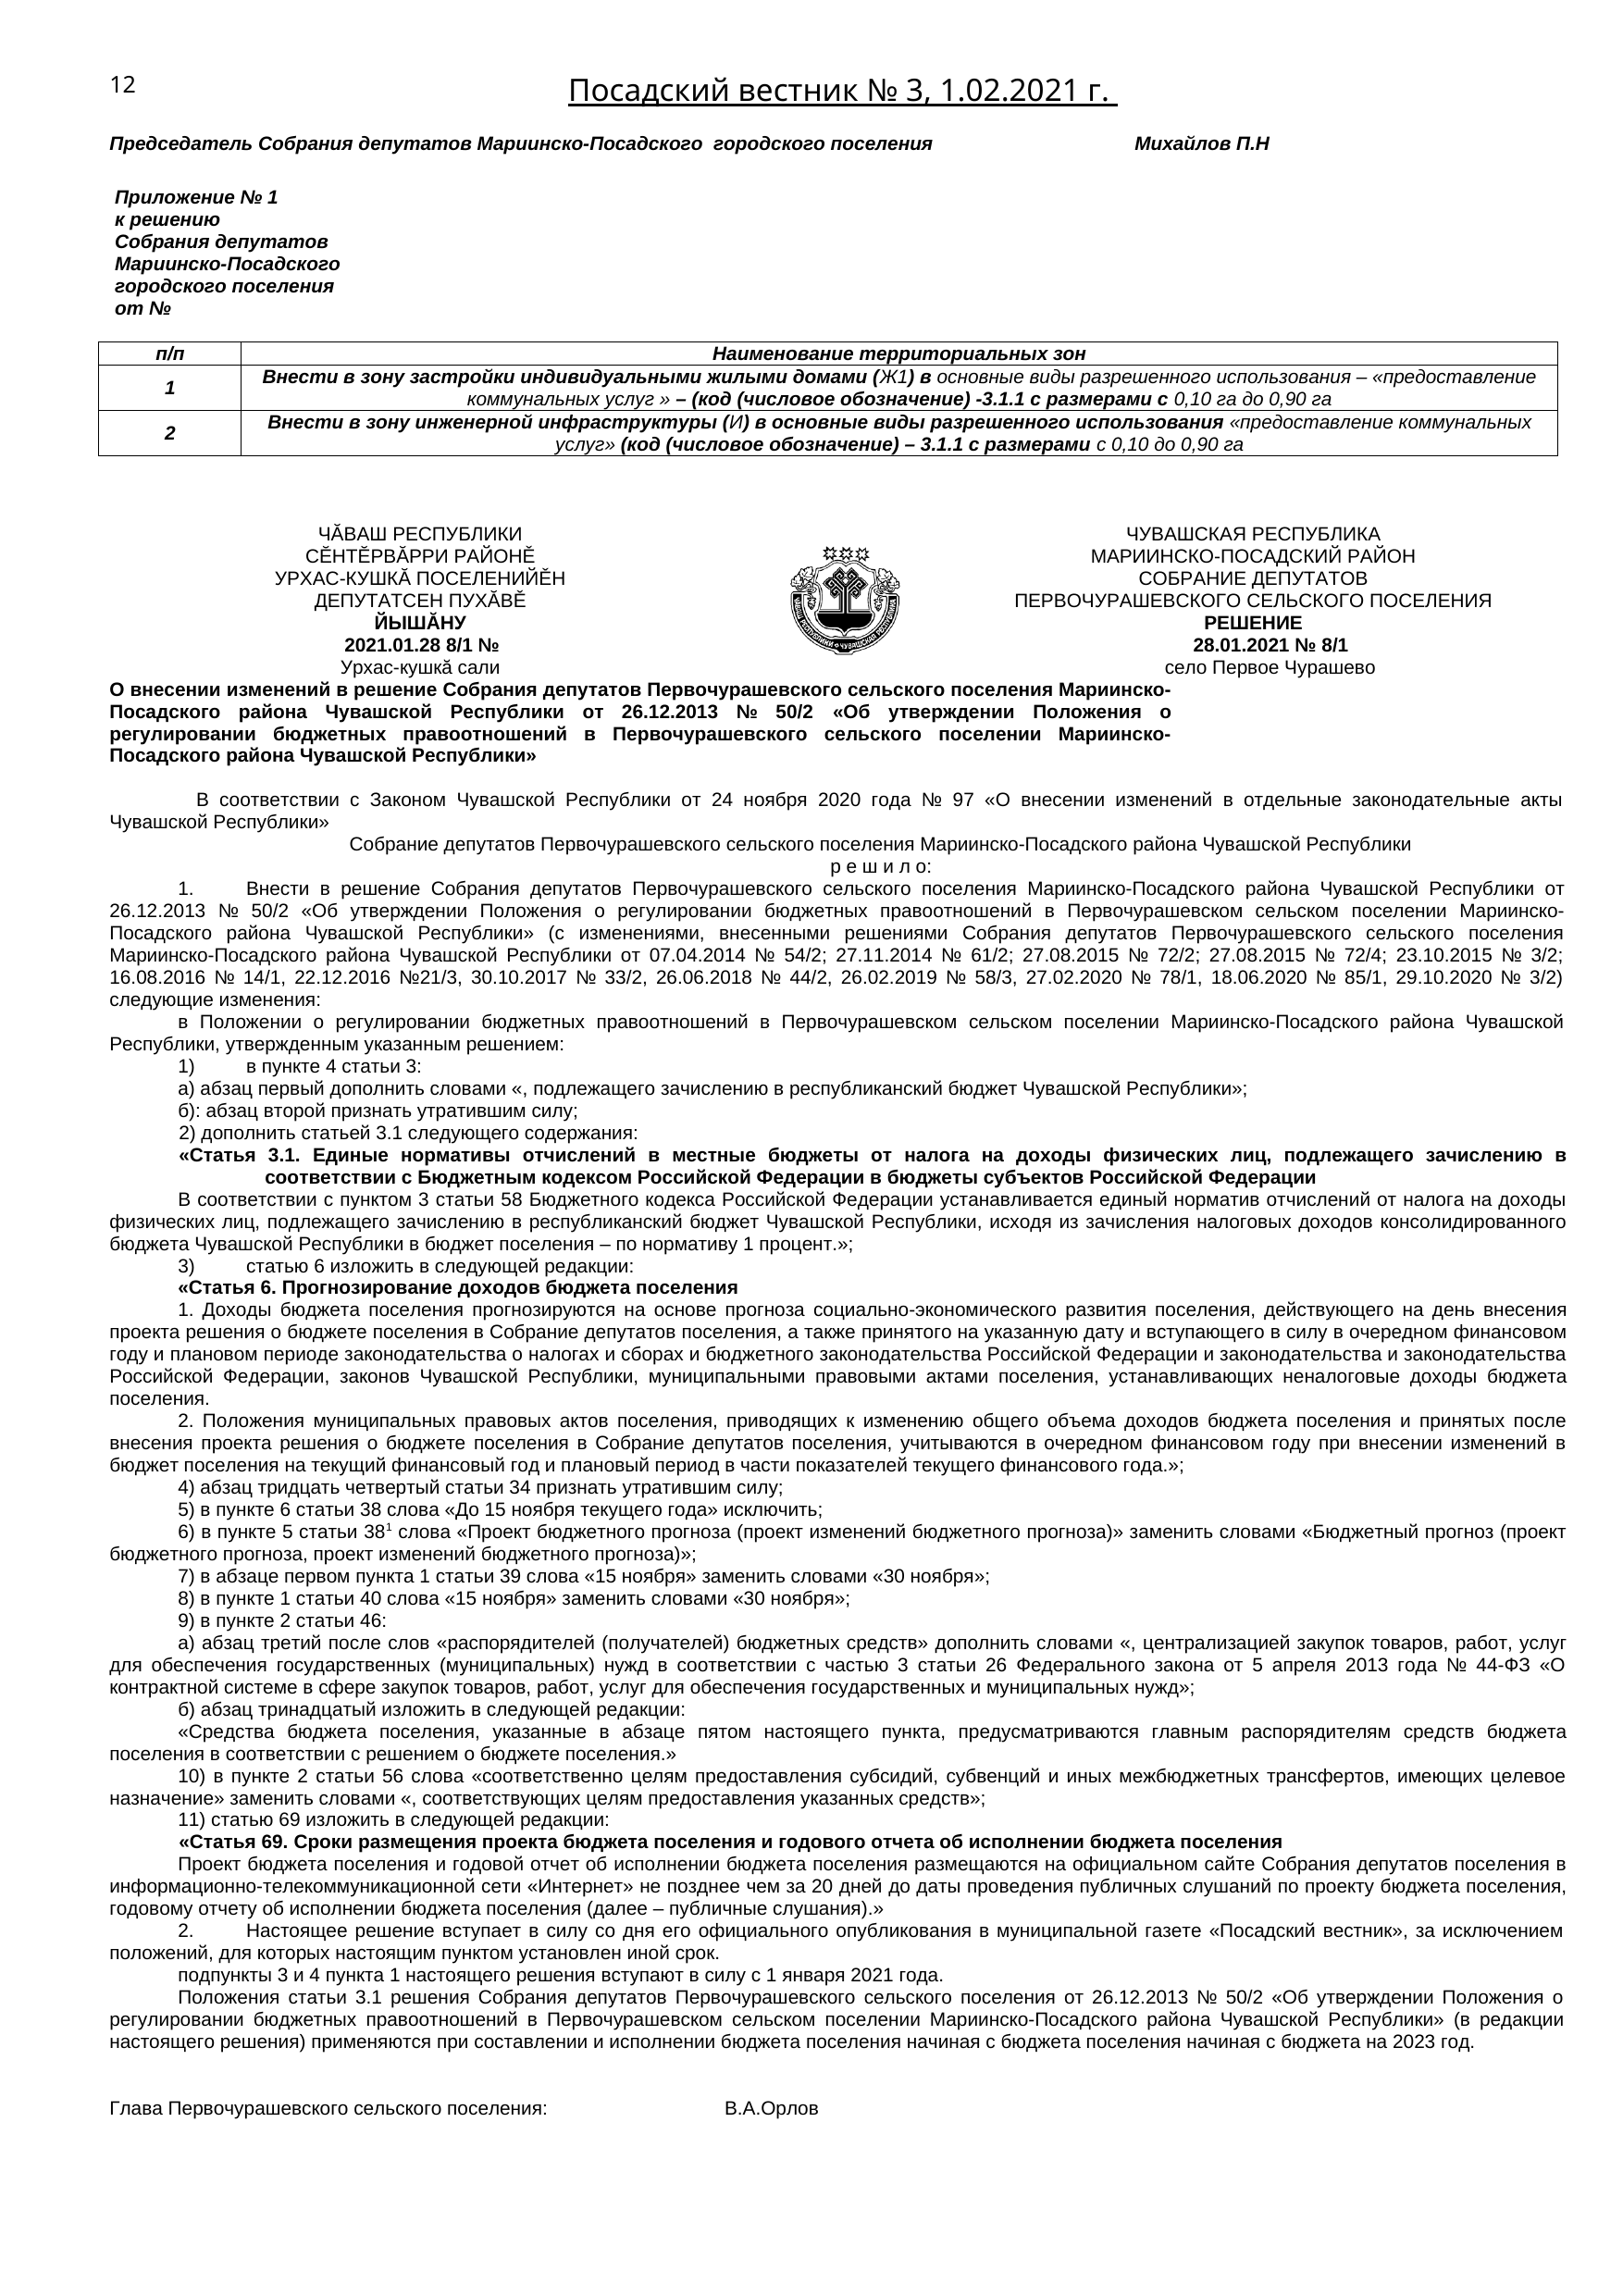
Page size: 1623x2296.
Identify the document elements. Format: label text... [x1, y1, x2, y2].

table_cell 1 [99, 366, 241, 410]
text а) абзац первый дополнить словами «, подлежащего зачислению в республиканский бюджет Чувашской Республики»; [109, 1077, 1566, 1099]
picture [789, 545, 900, 655]
text 4) абзац тридцать четвертый статьи 34 признать утратившим силу; [109, 1476, 1568, 1498]
text О внесении изменений в решение Собрания депутатов Первочурашевского сельского поселения Мариинско-Посадского района Чувашской Республики от 26.12.2013 № 50/2 «Об утверждении Положения о регулировании бюджетных правоотношений в Первочурашевского сельского поселении Мариинско-Посадского района Чувашской Республики» [109, 677, 1172, 766]
text 9) в пункте 2 статьи 46: [109, 1609, 1568, 1632]
text б): абзац второй признать утратившим силу; [109, 1099, 1566, 1122]
text «Статья 3.1. Единые нормативы отчислений в местные бюджеты от налога на доходы физических лиц, подлежащего зачислению в соответствии с Бюджетным кодексом Российской Федерации в бюджеты субъектов Российской Федерации [179, 1144, 1568, 1187]
text 10) в пункте 2 статьи 56 слова «соответственно целям предоставления субсидий, субвенций и иных межбюджетных трансфертов, имеющих целевое назначение» заменить словами «, соответствующих целям предоставления указанных средств»; [109, 1764, 1568, 1808]
table_header [741, 523, 948, 677]
text Собрание депутатов Первочурашевского сельского поселения Мариинско-Посадского района Чувашской Республики [109, 833, 1566, 855]
text В соответствии с Законом Чувашской Республики от 24 ноября 2020 года № 97 «О внесении изменений в отдельные законодательные акты Чувашской Республики» [109, 788, 1566, 833]
text к решению [109, 208, 1568, 230]
text 1. Доходы бюджета поселения прогнозируются на основе прогноза социально-экономического развития поселения, действующего на день внесения проекта решения о бюджете поселения в Собрание депутатов поселения, а также принятого на указанную дату и вступающего в силу в очередном финансовом году и плановом периоде законодательства о налогах и сборах и бюджетного законодательства Российской Федерации и законодательства и законодательства Российской Федерации, законов Чувашской Республики, муниципальными правовыми актами поселения, устанавливающих неналоговые доходы бюджета поселения. [109, 1298, 1568, 1409]
text подпункты 3 и 4 пункта 1 настоящего решения вступают в силу с 1 января 2021 года. [109, 1964, 1566, 1986]
table_header ЧУВАШСКАЯ РЕСПУБЛИКА МАРИИНСКО-ПОСАДСКИЙ РАЙОН СОБРАНИЕ ДЕПУТАТОВ ПЕРВОЧУРАШЕВСКОГО СЕЛЬСКОГО ПОСЕЛЕНИЯ РЕШЕНИЕ 28.01.2021 № 8/1 село Первое Чурашево [948, 523, 1558, 677]
text городского поселения [109, 275, 1568, 297]
text Проект бюджета поселения и годовой отчет об исполнении бюджета поселения размещаются на официальном сайте Собрания депутатов поселения в информационно-телекоммуникационной сети «Интернет» не позднее чем за 20 дней до даты проведения публичных слушаний по проекту бюджета поселения, годовому отчету об исполнении бюджета поселения (далее – публичные слушания).» [109, 1853, 1568, 1919]
text «Средства бюджета поселения, указанные в абзаце пятом настоящего пункта, предусматриваются главным распорядителям средств бюджета поселения в соответствии с решением о бюджете поселения.» [109, 1719, 1568, 1764]
table_header ЧĂВАШ РЕСПУБЛИКИ СĔНТĔРВĂРРИ РАЙОНĚ УРХАС-КУШКĂ ПОСЕЛЕНИЙĚН ДЕПУТАТСЕН ПУХĂВĚ ЙЫШĂНУ 2021.01.28 8/1 № Урхас-кушкă сали [99, 523, 741, 677]
text от № [109, 297, 1568, 319]
text Председатель Собрания депутатов Мариинско-Посадского городского поселения Михайлов П.Н [109, 132, 1568, 155]
text Мариинско-Посадского [109, 253, 1568, 275]
text 8) в пункте 1 статьи 40 слова «15 ноября» заменить словами «30 ноября»; [109, 1587, 1568, 1609]
list в пункте 4 статьи 3: [109, 1055, 1566, 1077]
text р е ш и л о: [109, 855, 1566, 877]
list Настоящее решение вступает в силу со дня его официального опубликования в муниципальной газете «Посадский вестник», за исключением положений, для которых настоящим пунктом установлен иной срок. [109, 1919, 1566, 1964]
text Глава Первочурашевского сельского поселения: В.А.Орлов [109, 2097, 1568, 2119]
text В соответствии с пунктом 3 статьи 58 Бюджетного кодекса Российской Федерации устанавливается единый норматив отчислений от налога на доходы физических лиц, подлежащего зачислению в республиканский бюджет Чувашской Республики, исходя из зачисления налоговых доходов консолидированного бюджета Чувашской Республики в бюджет поселения – по нормативу 1 процент.»; [109, 1187, 1568, 1254]
text Собрания депутатов [109, 230, 1568, 253]
table_header п/п [99, 342, 241, 365]
table_header Наименование территориальных зон [242, 342, 1557, 365]
text «Статья 69. Сроки размещения проекта бюджета поселения и годового отчета об исполнении бюджета поселения [179, 1831, 1568, 1853]
table_cell Внести в зону инженерной инфраструктуры (И) в основные виды разрешенного использования «предоставление коммунальных услуг» (код (числовое обозначение) – 3.1.1 с размерами с 0,10 до 0,90 га [242, 411, 1557, 455]
text 2. Положения муниципальных правовых актов поселения, приводящих к изменению общего объема доходов бюджета поселения и принятых после внесения проекта решения о бюджете поселения в Собрание депутатов поселения, учитываются в очередном финансовом году при внесении изменений в бюджет поселения на текущий финансовый год и плановый период в части показателей текущего финансового года.»; [109, 1409, 1568, 1476]
text Положения статьи 3.1 решения Собрания депутатов Первочурашевского сельского поселения от 26.12.2013 № 50/2 «Об утверждении Положения о регулировании бюджетных правоотношений в Первочурашевском сельском поселении Мариинско-Посадского района Чувашской Республики» (в редакции настоящего решения) применяются при составлении и исполнении бюджета поселения начиная с бюджета поселения начиная с бюджета на 2023 год. [109, 1986, 1566, 2053]
text а) абзац третий после слов «распорядителей (получателей) бюджетных средств» дополнить словами «, централизацией закупок товаров, работ, услуг для обеспечения государственных (муниципальных) нужд в соответствии с частью 3 статьи 26 Федерального закона от 5 апреля 2013 года № 44-ФЗ «О контрактной системе в сфере закупок товаров, работ, услуг для обеспечения государственных и муниципальных нужд»; [109, 1632, 1568, 1697]
text б) абзац тринадцатый изложить в следующей редакции: [109, 1697, 1568, 1719]
text в Положении о регулировании бюджетных правоотношений в Первочурашевском сельском поселении Мариинско-Посадского района Чувашской Республики, утвержденным указанным решением: [109, 1011, 1566, 1055]
text 6) в пункте 5 статьи 381 слова «Проект бюджетного прогноза (проект изменений бюджетного прогноза)» заменить словами «Бюджетный прогноз (проект бюджетного прогноза, проект изменений бюджетного прогноза)»; [109, 1520, 1568, 1565]
table_cell 2 [99, 411, 241, 455]
text «Статья 6. Прогнозирование доходов бюджета поселения [178, 1276, 1568, 1298]
list статью 6 изложить в следующей редакции: [109, 1254, 1568, 1276]
text 2) дополнить статьей 3.1 следующего содержания: [179, 1122, 1568, 1144]
list Внести в решение Собрания депутатов Первочурашевского сельского поселения Мариинско-Посадского района Чувашской Республики от 26.12.2013 № 50/2 «Об утверждении Положения о регулировании бюджетных правоотношений в Первочурашевском сельском поселении Мариинско-Посадского района Чувашской Республики» (с изменениями, внесенными решениями Собрания депутатов Первочурашевского сельского поселения Мариинско-Посадского района Чувашской Республики от 07.04.2014 № 54/2; 27.11.2014 № 61/2; 27.08.2015 № 72/2; 27.08.2015 № 72/4; 23.10.2015 № 3/2; 16.08.2016 № 14/1, 22.12.2016 №21/3, 30.10.2017 № 33/2, 26.06.2018 № 44/2, 26.02.2019 № 58/3, 27.02.2020 № 78/1, 18.06.2020 № 85/1, 29.10.2020 № 3/2) следующие изменения: [109, 877, 1566, 1011]
text 5) в пункте 6 статьи 38 слова «До 15 ноября текущего года» исключить; [109, 1498, 1568, 1520]
text 11) статью 69 изложить в следующей редакции: [109, 1808, 1568, 1831]
text 7) в абзаце первом пункта 1 статьи 39 слова «15 ноября» заменить словами «30 ноября»; [109, 1565, 1568, 1587]
text Приложение № 1 [109, 186, 1568, 208]
table_cell Внести в зону застройки индивидуальными жилыми домами (Ж1) в основные виды разрешенного использования – «предоставление коммунальных услуг » – (код (числовое обозначение) -3.1.1 с размерами с 0,10 га до 0,90 га [242, 366, 1557, 410]
